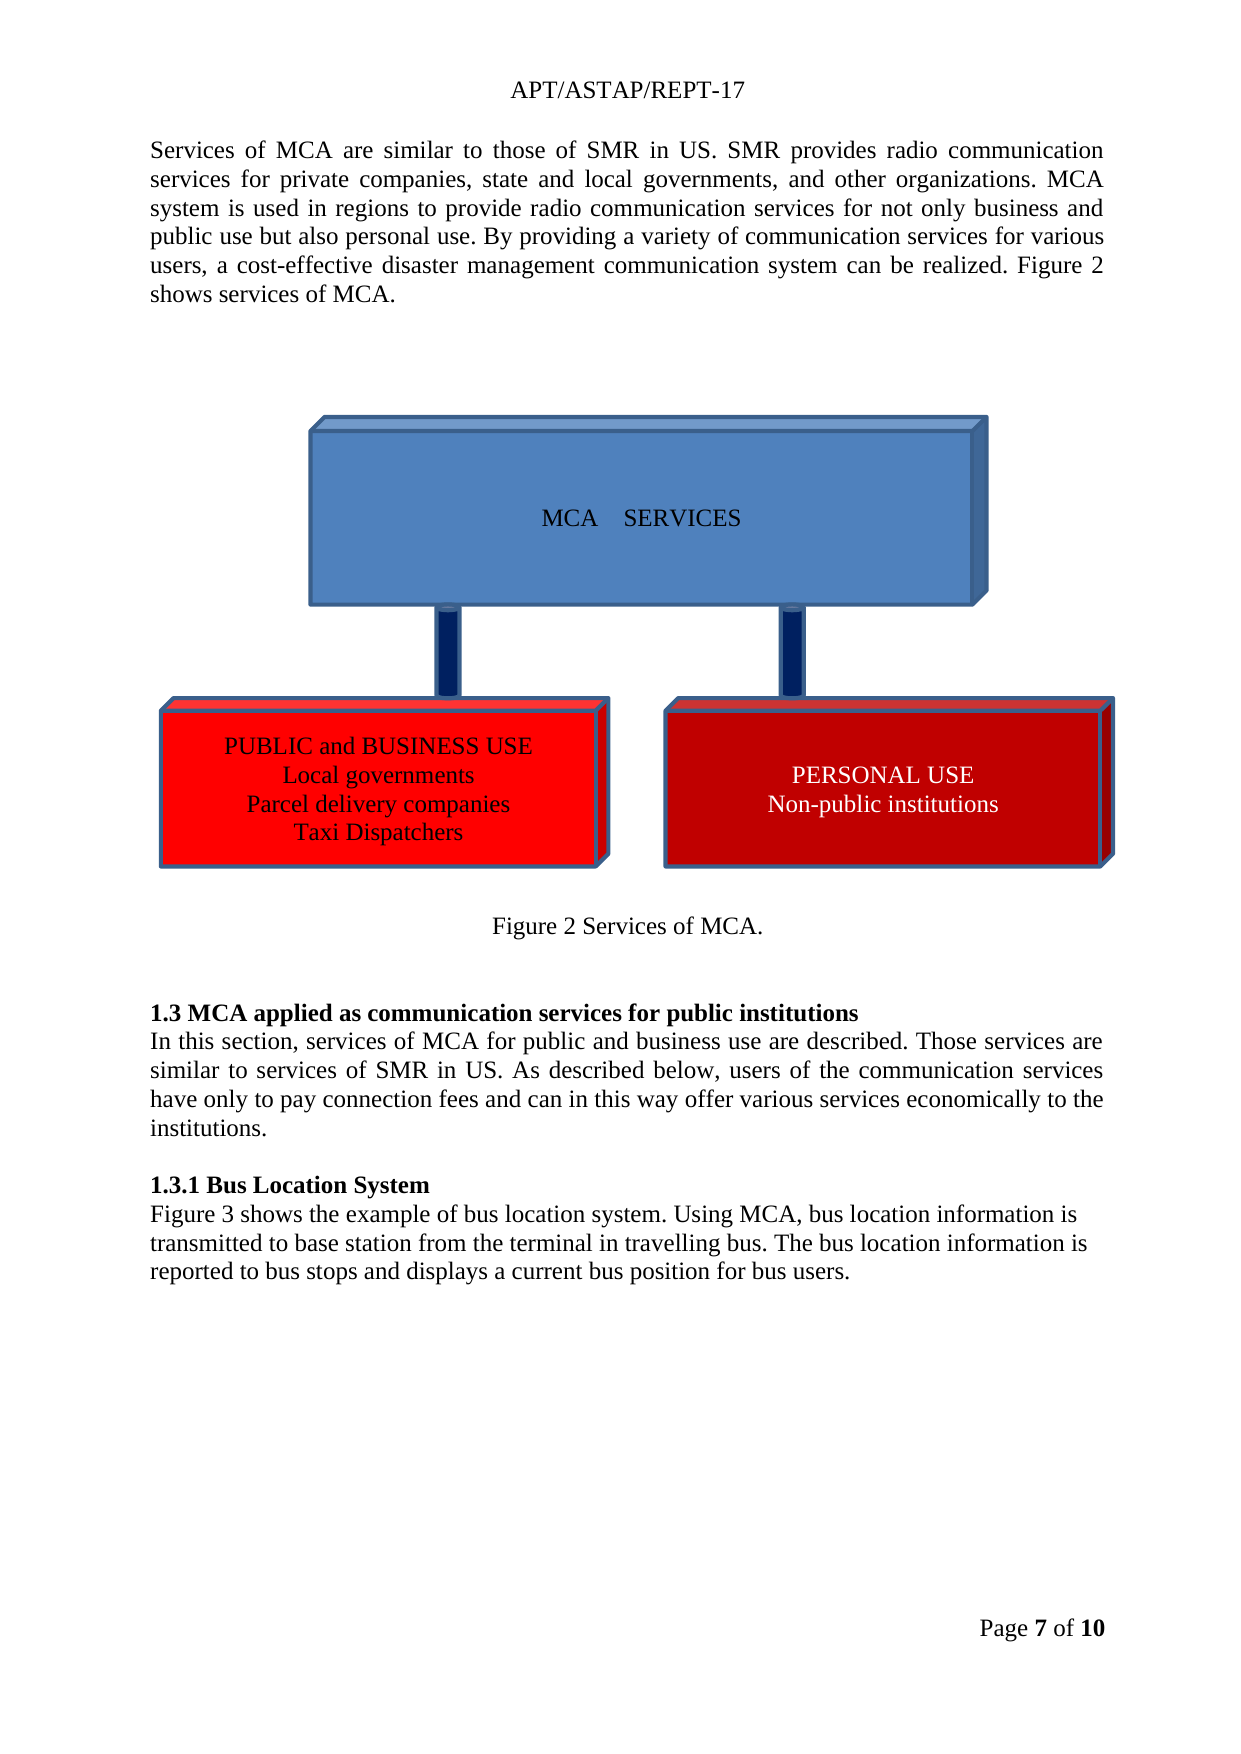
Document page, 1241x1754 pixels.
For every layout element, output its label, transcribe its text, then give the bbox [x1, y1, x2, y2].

text 1.3 MCA applied as communication services for public institutions [150, 998, 1105, 1026]
text In this section, services of MCA for public and business use are described. Those services are similar to services of SMR in US. As described below, users of the communication services have only to pay connection fees and can in this way offer various services economically to the institutions. [150, 1026, 1105, 1141]
text Figure 3 shows the example of bus location system. Using MCA, bus location information is transmitted to base station from the terminal in travelling bus. The bus location information is reported to bus stops and displays a current bus position for bus users. [150, 1199, 1105, 1285]
text Figure 2 Services of MCA. [150, 911, 1105, 940]
text Services of MCA are similar to those of SMR in US. SMR provides radio communication services for private companies, state and local governments, and other organizations. MCA system is used in regions to provide radio communication services for not only business and public use but also personal use. By providing a variety of communication services for various users, a cost-effective disaster management communication system can be realized. Figure 2 shows services of MCA. [150, 135, 1105, 308]
text 1.3.1 Bus Location System [150, 1170, 1105, 1199]
